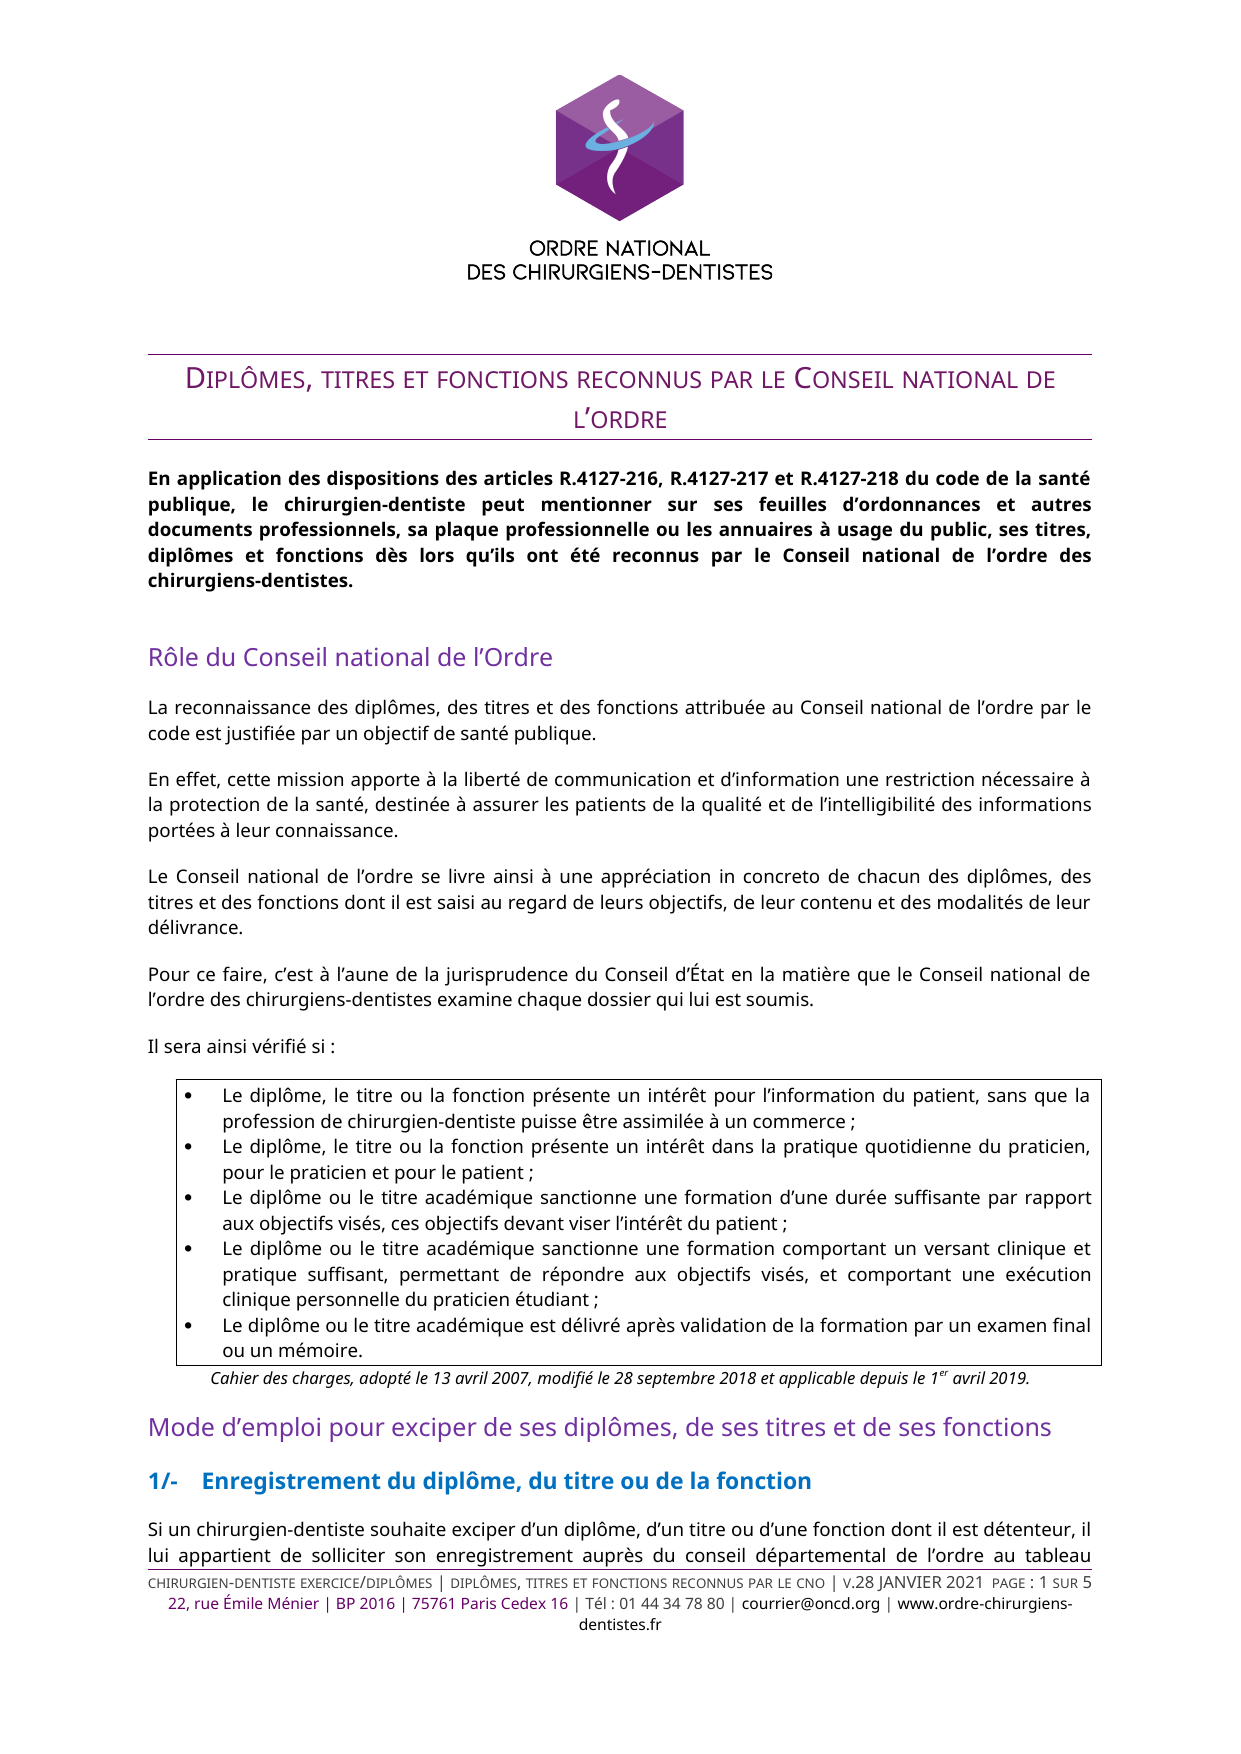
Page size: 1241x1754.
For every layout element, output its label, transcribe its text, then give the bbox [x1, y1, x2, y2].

list Le diplôme, le titre ou la fonction présente un intérêt pour l’information du patient, sans que la profession de chirurgien-dentiste puisse être assimilée à un commerce ; [177, 1080, 1101, 1130]
picture [468, 75, 773, 280]
list Le diplôme ou le titre académique sanctionne une formation comportant un versant clinique et pratique suffisant, permettant de répondre aux objectifs visés, et comportant une exécution clinique personnelle du praticien étudiant ; [177, 1232, 1101, 1309]
list Le diplôme, le titre ou la fonction présente un intérêt dans la pratique quotidienne du praticien, pour le praticien et pour le patient ; [177, 1130, 1101, 1181]
list Le diplôme ou le titre académique est délivré après validation de la formation par un examen final ou un mémoire. [177, 1309, 1101, 1365]
text Le Conseil national de l’ordre se livre ainsi à une appréciation in concreto de chacun des diplômes, des titres et des fonctions dont il est saisi au regard de leurs objectifs, de leur contenu et des modalités de leur délivrance. [148, 864, 1092, 940]
text En application des dispositions des articles R.4127-216, R.4127-217 et R.4127-218 du code de la santé publique, le chirurgien-dentiste peut mentionner sur ses feuilles d’ordonnances et autres documents professionnels, sa plaque professionnelle ou les annuaires à usage du public, ses titres, diplômes et fonctions dès lors qu’ils ont été reconnus par le Conseil national de l’ordre des chirurgiens-dentistes. [148, 466, 1092, 593]
text 1/- Enregistrement du diplôme, du titre ou de la fonction [148, 1465, 1092, 1496]
text Il sera ainsi vérifié si : [148, 1033, 1092, 1058]
text Rôle du Conseil national de l’Ordre [148, 639, 1092, 673]
text Mode d’emploi pour exciper de ses diplômes, de ses titres et de ses fonctions [148, 1410, 1092, 1444]
text Diplômes, titres et fonctions reconnus par le Conseil national de l’ordre [148, 355, 1092, 439]
text Cahier des charges, adopté le 13 avril 2007, modifié le 28 septembre 2018 et applicable depuis le 1er avril 2019. [148, 1366, 1092, 1389]
text La reconnaissance des diplômes, des titres et des fonctions attribuée au Conseil national de l’ordre par le code est justifiée par un objectif de santé publique. [148, 694, 1092, 745]
text Pour ce faire, c’est à l’aune de la jurisprudence du Conseil d’État en la matière que le Conseil national de l’ordre des chirurgiens-dentistes examine chaque dossier qui lui est soumis. [148, 961, 1092, 1012]
list Le diplôme ou le titre académique sanctionne une formation d’une durée suffisante par rapport aux objectifs visés, ces objectifs devant viser l’intérêt du patient ; [177, 1181, 1101, 1232]
text En effet, cette mission apporte à la liberté de communication et d’information une restriction nécessaire à la protection de la santé, destinée à assurer les patients de la qualité et de l’intelligibilité des informations portées à leur connaissance. [148, 766, 1092, 843]
